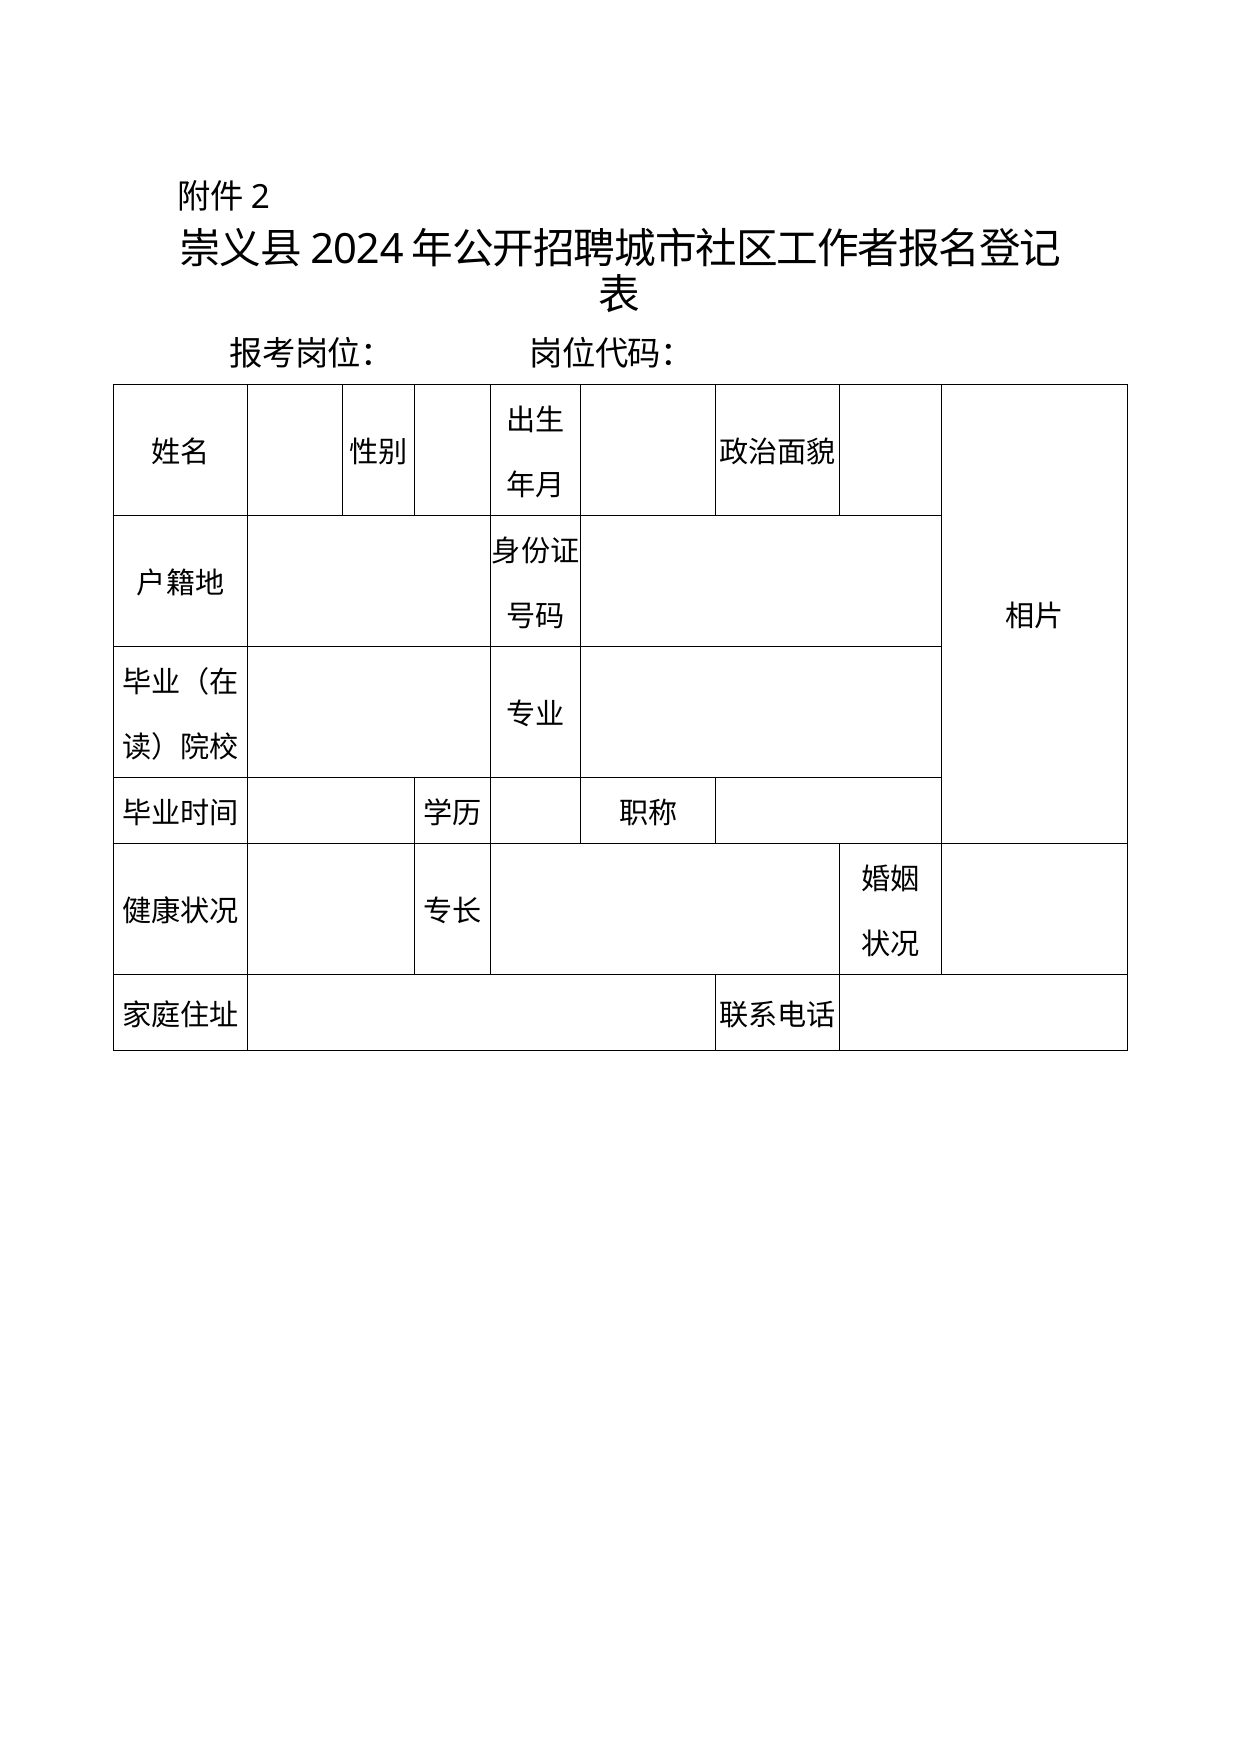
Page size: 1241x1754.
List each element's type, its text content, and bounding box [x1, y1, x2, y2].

table_cell 毕业（在读）院校 [114, 647, 247, 777]
table_cell [942, 844, 1127, 974]
table_cell [248, 516, 490, 646]
table_header 性别 [343, 385, 414, 515]
table_cell 身份证 号码 [491, 516, 580, 646]
table_cell [248, 975, 715, 1050]
table_cell 学历 [415, 778, 490, 843]
table_cell 健康状况 [114, 844, 247, 974]
table_cell [248, 844, 414, 974]
table_cell [491, 778, 580, 843]
table_cell 职称 [581, 778, 715, 843]
table_cell [491, 844, 839, 974]
table_cell [248, 778, 414, 843]
table_cell 专长 [415, 844, 490, 974]
table_header 相片 [942, 385, 1127, 843]
table_cell [248, 647, 490, 777]
table_header 出生 年月 [491, 385, 580, 515]
table_header [581, 385, 715, 515]
text 附件2 [177, 162, 1063, 227]
table_cell 专业 [491, 647, 580, 777]
text 崇义县2024年公开招聘城市社区工作者报名登记表 [177, 227, 1063, 319]
table_cell [581, 516, 941, 646]
table_cell 户籍地 [114, 516, 247, 646]
table_cell [716, 778, 941, 843]
table_header 政治面貌 [716, 385, 839, 515]
table_header [248, 385, 342, 515]
table_cell 婚姻 状况 [840, 844, 941, 974]
table_cell 毕业时间 [114, 778, 247, 843]
table_header [840, 385, 941, 515]
table_cell 联系电话 [716, 975, 839, 1050]
text 报考岗位： 岗位代码： [177, 319, 1063, 384]
table_header 姓名 [114, 385, 247, 515]
table_header [415, 385, 490, 515]
table_cell [840, 975, 1127, 1050]
table_cell [581, 647, 941, 777]
table_cell 家庭住址 [114, 975, 247, 1050]
